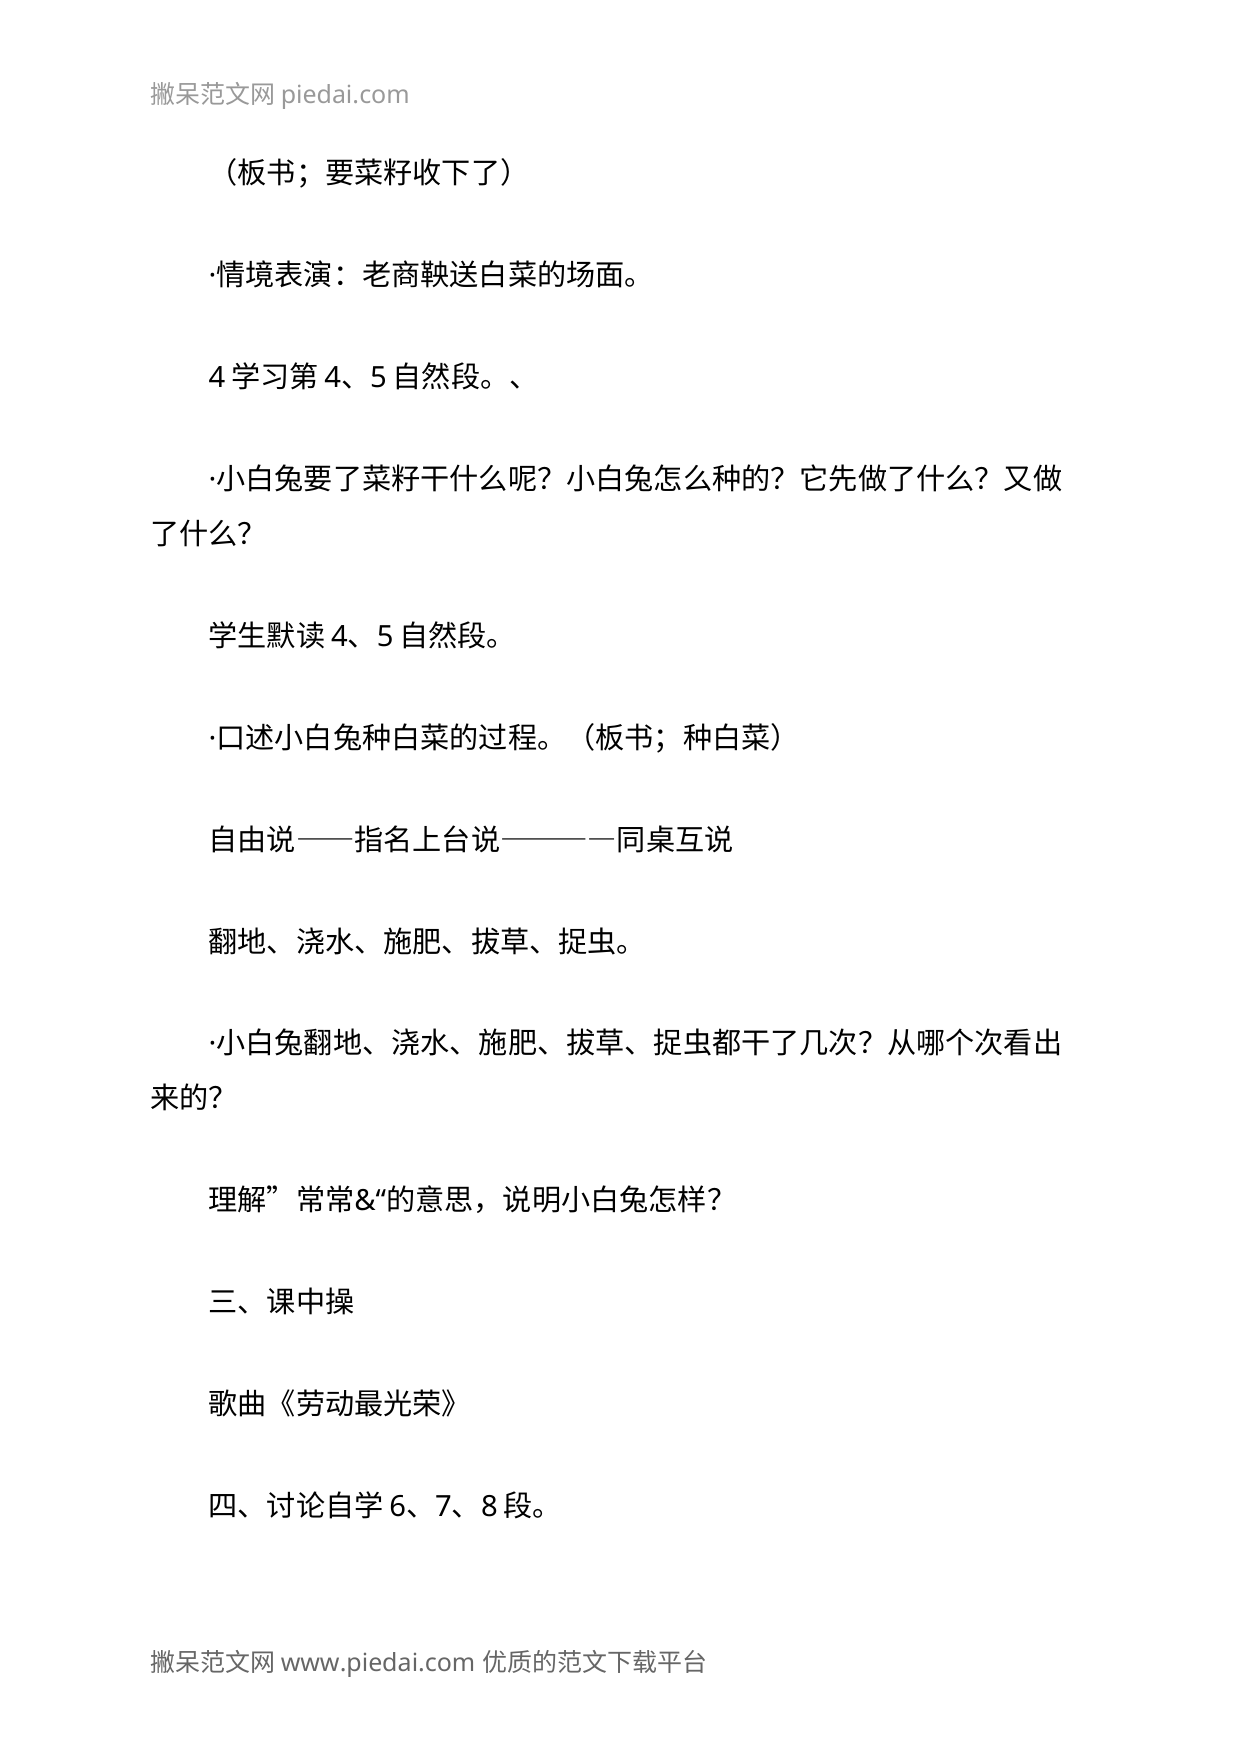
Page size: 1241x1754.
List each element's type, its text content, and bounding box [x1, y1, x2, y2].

text 四、讨论自学6、7、8段。 [150, 1482, 1090, 1525]
text 歌曲《劳动最光荣》 [150, 1381, 1090, 1423]
text ·小白兔翻地、浇水、施肥、拔草、捉虫都干了几次？从哪个次看出来的？ [150, 1020, 1090, 1117]
text 自由说——指名上台说————同桌互说 [150, 816, 1090, 859]
text 翻地、浇水、施肥、拔草、捉虫。 [150, 918, 1090, 961]
text ·小白兔要了菜籽干什么呢？小白兔怎么种的？它先做了什么？又做了什么？ [150, 456, 1090, 553]
text 学生默读4、5自然段。 [150, 612, 1090, 655]
text （板书；要菜籽收下了） [150, 150, 1090, 192]
text ·情境表演：老商鞅送白菜的场面。 [150, 252, 1090, 294]
text 4学习第4、5自然段。、 [150, 354, 1090, 396]
text ·口述小白兔种白菜的过程。（板书；种白菜） [150, 714, 1090, 757]
text 理解”常常&“的意思，说明小白兔怎样？ [150, 1177, 1090, 1219]
text 三、课中操 [150, 1279, 1090, 1321]
